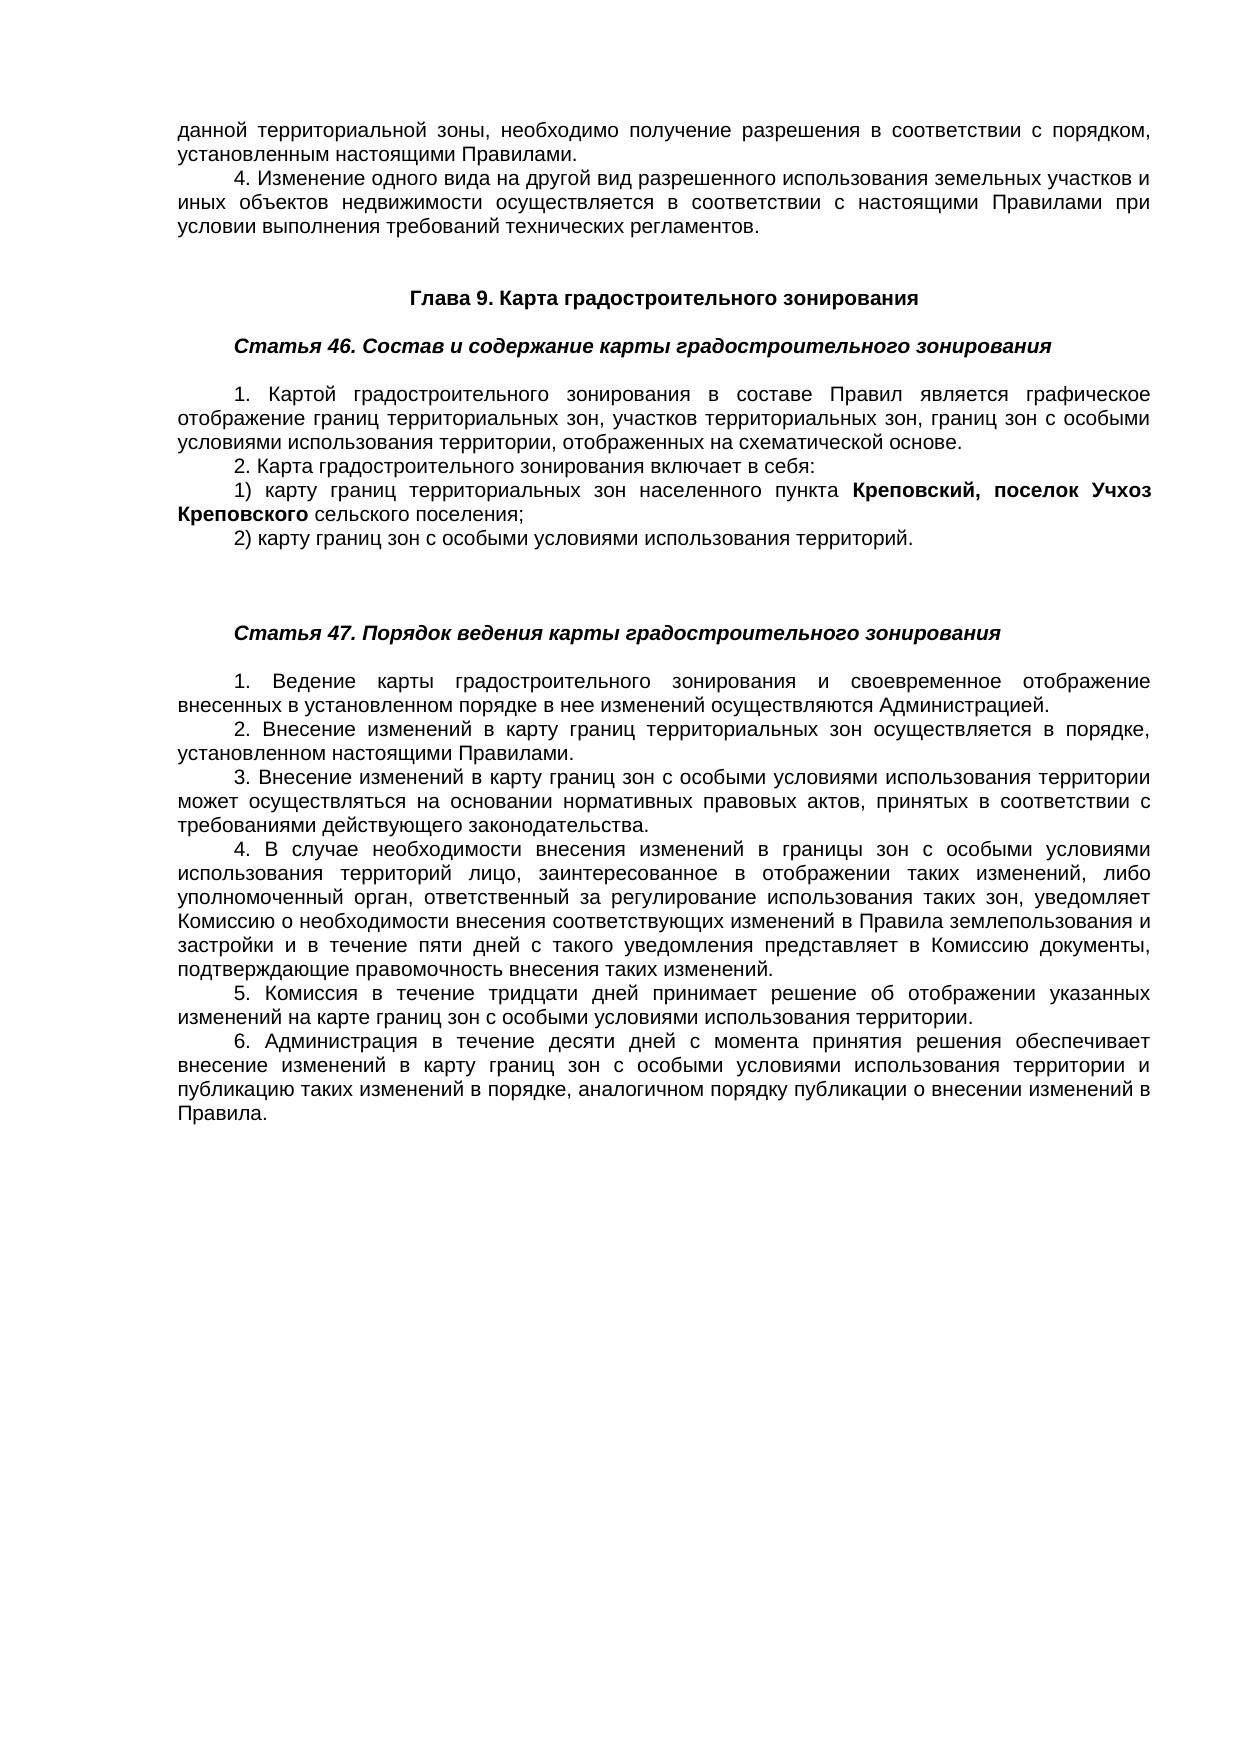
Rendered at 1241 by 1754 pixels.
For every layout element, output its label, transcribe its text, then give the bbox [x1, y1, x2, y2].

text 2) карту границ зон с особыми условиями использования территорий. [177, 525, 1152, 549]
text 4. В случае необходимости внесения изменений в границы зон с особыми условиями использования территорий лицо, заинтересованное в отображении таких изменений, либо уполномоченный орган, ответственный за регулирование использования таких зон, уведомляет Комиссию о необходимости внесения соответствующих изменений в Правила землепользования и застройки и в течение пяти дней с такого уведомления представляет в Комиссию документы, подтверждающие правомочность внесения таких изменений. [177, 837, 1152, 981]
text 6. Администрация в течение десяти дней с момента принятия решения обеспечивает внесение изменений в карту границ зон с особыми условиями использования территории и публикацию таких изменений в порядке, аналогичном порядку публикации о внесении изменений в Правила. [177, 1028, 1152, 1124]
text 1. Ведение карты градостроительного зонирования и своевременное отображение внесенных в установленном порядке в нее изменений осуществляются Администрацией. [177, 669, 1152, 717]
text 3. Внесение изменений в карту границ зон с особыми условиями использования территории может осуществляться на основании нормативных правовых актов, принятых в соответствии с требованиями действующего законодательства. [177, 765, 1152, 837]
text 2. Внесение изменений в карту границ территориальных зон осуществляется в порядке, установленном настоящими Правилами. [177, 717, 1152, 765]
text Статья 47. Порядок ведения карты градостроительного зонирования [177, 621, 1152, 645]
text 2. Карта градостроительного зонирования включает в себя: [177, 453, 1152, 477]
text 4. Изменение одного вида на другой вид разрешенного использования земельных участков и иных объектов недвижимости осуществляется в соответствии с настоящими Правилами при условии выполнения требований технических регламентов. [177, 166, 1152, 238]
text 5. Комиссия в течение тридцати дней принимает решение об отображении указанных изменений на карте границ зон с особыми условиями использования территории. [177, 981, 1152, 1028]
text Глава 9. Карта градостроительного зонирования [177, 286, 1152, 310]
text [177, 118, 1152, 166]
text 1) карту границ территориальных зон населенного пункта Креповский, поселок Учхоз Креповского сельского поселения; [177, 477, 1152, 525]
text 1. Картой градостроительного зонирования в составе Правил является графическое отображение границ территориальных зон, участков территориальных зон, границ зон с особыми условиями использования территории, отображенных на схематической основе. [177, 382, 1152, 453]
text Статья 46. Состав и содержание карты градостроительного зонирования [177, 334, 1152, 358]
